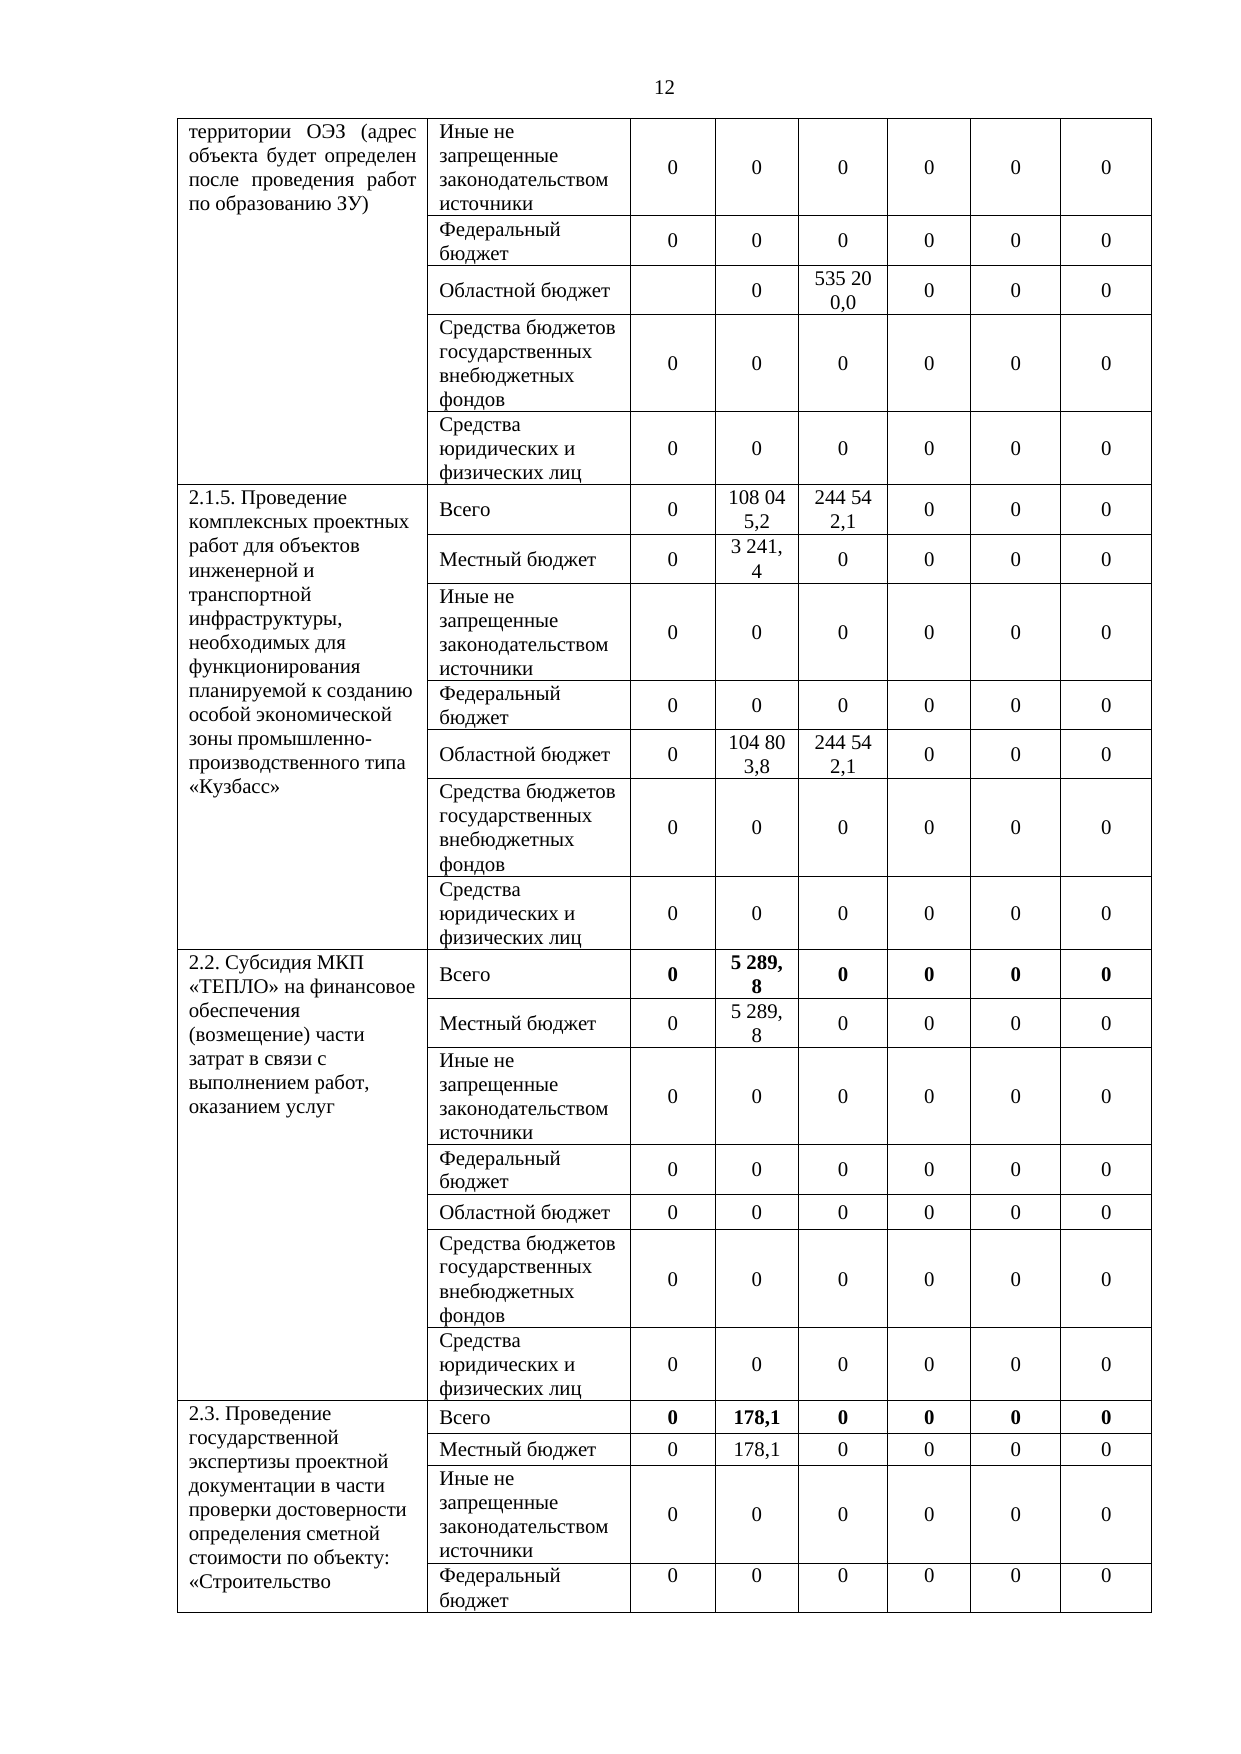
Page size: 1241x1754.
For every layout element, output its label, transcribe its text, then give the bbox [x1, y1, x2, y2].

table_cell Всего [428, 950, 630, 998]
table_cell 0 [1061, 681, 1151, 729]
table_cell 0 [971, 1564, 1060, 1612]
table_cell 0 [631, 877, 715, 949]
table_cell 0 [971, 681, 1060, 729]
table_cell 0 [1061, 1230, 1151, 1327]
table_cell 0 [971, 877, 1060, 949]
table_cell 0 [888, 681, 970, 729]
table_cell 0 [971, 266, 1060, 314]
table_cell 0 [888, 999, 970, 1047]
table_cell 0 [631, 485, 715, 533]
table_cell 0 [631, 1145, 715, 1193]
table_cell 0 [716, 1564, 798, 1612]
table_cell 0 [971, 1230, 1060, 1327]
table_cell 0 [1061, 584, 1151, 680]
table_cell 2.2. Субсидия МКП «ТЕПЛО» на финансовое обеспечения (возмещение) части затрат в связи с выполнением работ, оказанием услуг [178, 950, 427, 1400]
table_cell 0 [1061, 315, 1151, 411]
table_cell 0 [888, 1401, 970, 1432]
table_cell 0 [971, 485, 1060, 533]
table_cell Областной бюджет [428, 1195, 630, 1229]
table_cell 0 [799, 119, 887, 215]
table_cell 0 [888, 1195, 970, 1229]
table_cell 0 [799, 779, 887, 876]
table_cell Всего [428, 485, 630, 533]
table_cell 0 [971, 119, 1060, 215]
table_cell 0 [971, 730, 1060, 778]
table_cell 0 [799, 1401, 887, 1432]
table_cell 0 [716, 584, 798, 680]
table_cell 0 [888, 1564, 970, 1612]
table_cell 0 [1061, 266, 1151, 314]
table_cell 0 [799, 1434, 887, 1465]
table_cell 0 [888, 1145, 970, 1193]
table_cell 0 [888, 584, 970, 680]
table_cell 178,1 [716, 1401, 798, 1432]
table_cell 0 [716, 1145, 798, 1193]
table_cell 0 [799, 681, 887, 729]
table_cell 0 [1061, 1564, 1151, 1612]
table_cell 0 [1061, 216, 1151, 264]
table_cell 0 [971, 216, 1060, 264]
table_cell Местный бюджет [428, 999, 630, 1047]
table_cell 0 [971, 1401, 1060, 1432]
table_cell 0 [631, 1230, 715, 1327]
table_cell 0 [799, 1466, 887, 1562]
table_cell Областной бюджет [428, 266, 630, 314]
table_cell 0 [971, 950, 1060, 998]
table_cell 0 [631, 1328, 715, 1400]
table_cell 0 [631, 1434, 715, 1465]
table_cell 0 [716, 779, 798, 876]
table_cell 0 [631, 119, 715, 215]
table_cell 0 [716, 412, 798, 484]
table_cell 0 [1061, 1328, 1151, 1400]
table_cell 0 [888, 119, 970, 215]
table_cell 0 [971, 1145, 1060, 1193]
table_cell 0 [888, 877, 970, 949]
table_cell 0 [971, 1434, 1060, 1465]
table_cell 0 [799, 535, 887, 583]
table_cell 0 [888, 1048, 970, 1144]
table_cell 0 [631, 681, 715, 729]
table_cell 0 [888, 266, 970, 314]
table_cell 0 [631, 730, 715, 778]
table_cell 0 [631, 1048, 715, 1144]
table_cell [428, 1466, 439, 1562]
table_cell 0 [1061, 1145, 1151, 1193]
table_cell 0 [631, 1401, 715, 1432]
table_cell 0 [716, 266, 798, 314]
table_cell 0 [799, 584, 887, 680]
table_cell 0 [1061, 779, 1151, 876]
table_cell 0 [888, 412, 970, 484]
table_cell 0 [799, 315, 887, 411]
table_cell [631, 266, 715, 314]
table_cell 0 [888, 535, 970, 583]
table_cell 0 [716, 119, 798, 215]
table_cell 0 [971, 412, 1060, 484]
table_cell 0 [631, 1195, 715, 1229]
table_cell 0 [799, 1564, 887, 1612]
table_cell 0 [631, 1564, 715, 1612]
table_cell 178,1 [716, 1434, 798, 1465]
table_cell 0 [1061, 1434, 1151, 1465]
table_cell 0 [1061, 877, 1151, 949]
table_cell 0 [1061, 1401, 1151, 1432]
table_cell 0 [631, 216, 715, 264]
table_cell 0 [631, 315, 715, 411]
table_cell 0 [971, 535, 1060, 583]
table_cell 0 [971, 584, 1060, 680]
table_cell 0 [1061, 950, 1151, 998]
table_cell 0 [631, 1466, 715, 1562]
table_cell Областной бюджет [428, 730, 630, 778]
table_cell 0 [971, 1195, 1060, 1229]
table_cell 0 [1061, 1466, 1151, 1562]
table_cell 0 [799, 1230, 887, 1327]
table_cell 0 [971, 779, 1060, 876]
table_cell 0 [799, 877, 887, 949]
table_cell 0 [631, 999, 715, 1047]
table_cell 0 [1061, 730, 1151, 778]
table_cell 0 [716, 1328, 798, 1400]
table_cell 0 [888, 730, 970, 778]
table_cell Местный бюджет [428, 1434, 630, 1465]
table_cell 0 [799, 412, 887, 484]
table_cell 0 [1061, 999, 1151, 1047]
table_cell 0 [716, 877, 798, 949]
table_cell 0 [799, 1195, 887, 1229]
table_cell 0 [799, 950, 887, 998]
table_cell Местный бюджет [428, 535, 630, 583]
table_cell 0 [631, 950, 715, 998]
table_cell 0 [716, 1230, 798, 1327]
table_cell 0 [799, 216, 887, 264]
table_cell 0 [971, 1328, 1060, 1400]
table_cell 0 [716, 1466, 798, 1562]
table_cell 0 [631, 584, 715, 680]
table_cell 0 [888, 1328, 970, 1400]
table_cell 0 [716, 681, 798, 729]
table_cell 0 [971, 1048, 1060, 1144]
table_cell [619, 1466, 630, 1562]
table_cell 0 [1061, 119, 1151, 215]
table_cell 0 [888, 1434, 970, 1465]
table_cell 0 [1061, 1048, 1151, 1144]
table_cell 0 [888, 779, 970, 876]
table_cell 0 [971, 999, 1060, 1047]
table_cell 0 [799, 999, 887, 1047]
table_cell 0 [888, 1230, 970, 1327]
table_cell 0 [631, 779, 715, 876]
table_cell 0 [631, 412, 715, 484]
table_cell 2.1.5. Проведение комплексных проектных работ для объектов инженерной и транспортной инфраструктуры, необходимых для функционирования планируемой к созданию особой экономической зоны промышленно-производственного типа «Кузбасс» [178, 485, 427, 949]
table_cell 0 [716, 216, 798, 264]
table_cell 0 [631, 535, 715, 583]
table_cell 0 [799, 1328, 887, 1400]
table_cell 0 [799, 1145, 887, 1193]
table_cell 0 [888, 1466, 970, 1562]
table_cell 0 [888, 216, 970, 264]
table_cell 0 [1061, 535, 1151, 583]
table_cell 0 [971, 315, 1060, 411]
table_cell 0 [1061, 485, 1151, 533]
table_cell 0 [716, 1048, 798, 1144]
table_cell 0 [799, 1048, 887, 1144]
table_cell 0 [888, 485, 970, 533]
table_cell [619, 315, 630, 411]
table_cell 0 [888, 315, 970, 411]
table_cell 2.3. Проведение государственной экспертизы проектной документации в части проверки достоверности определения сметной стоимости по объекту: «Строительство тепловой сети от котельной №6 г. Топки» [178, 1401, 427, 1612]
table_cell 0 [1061, 412, 1151, 484]
table_cell 0 [1061, 1195, 1151, 1229]
table_cell Всего [428, 1401, 630, 1432]
table_cell 0 [888, 950, 970, 998]
table_cell 0 [716, 315, 798, 411]
table_cell 0 [971, 1466, 1060, 1562]
table_cell 0 [716, 1195, 798, 1229]
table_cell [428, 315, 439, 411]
